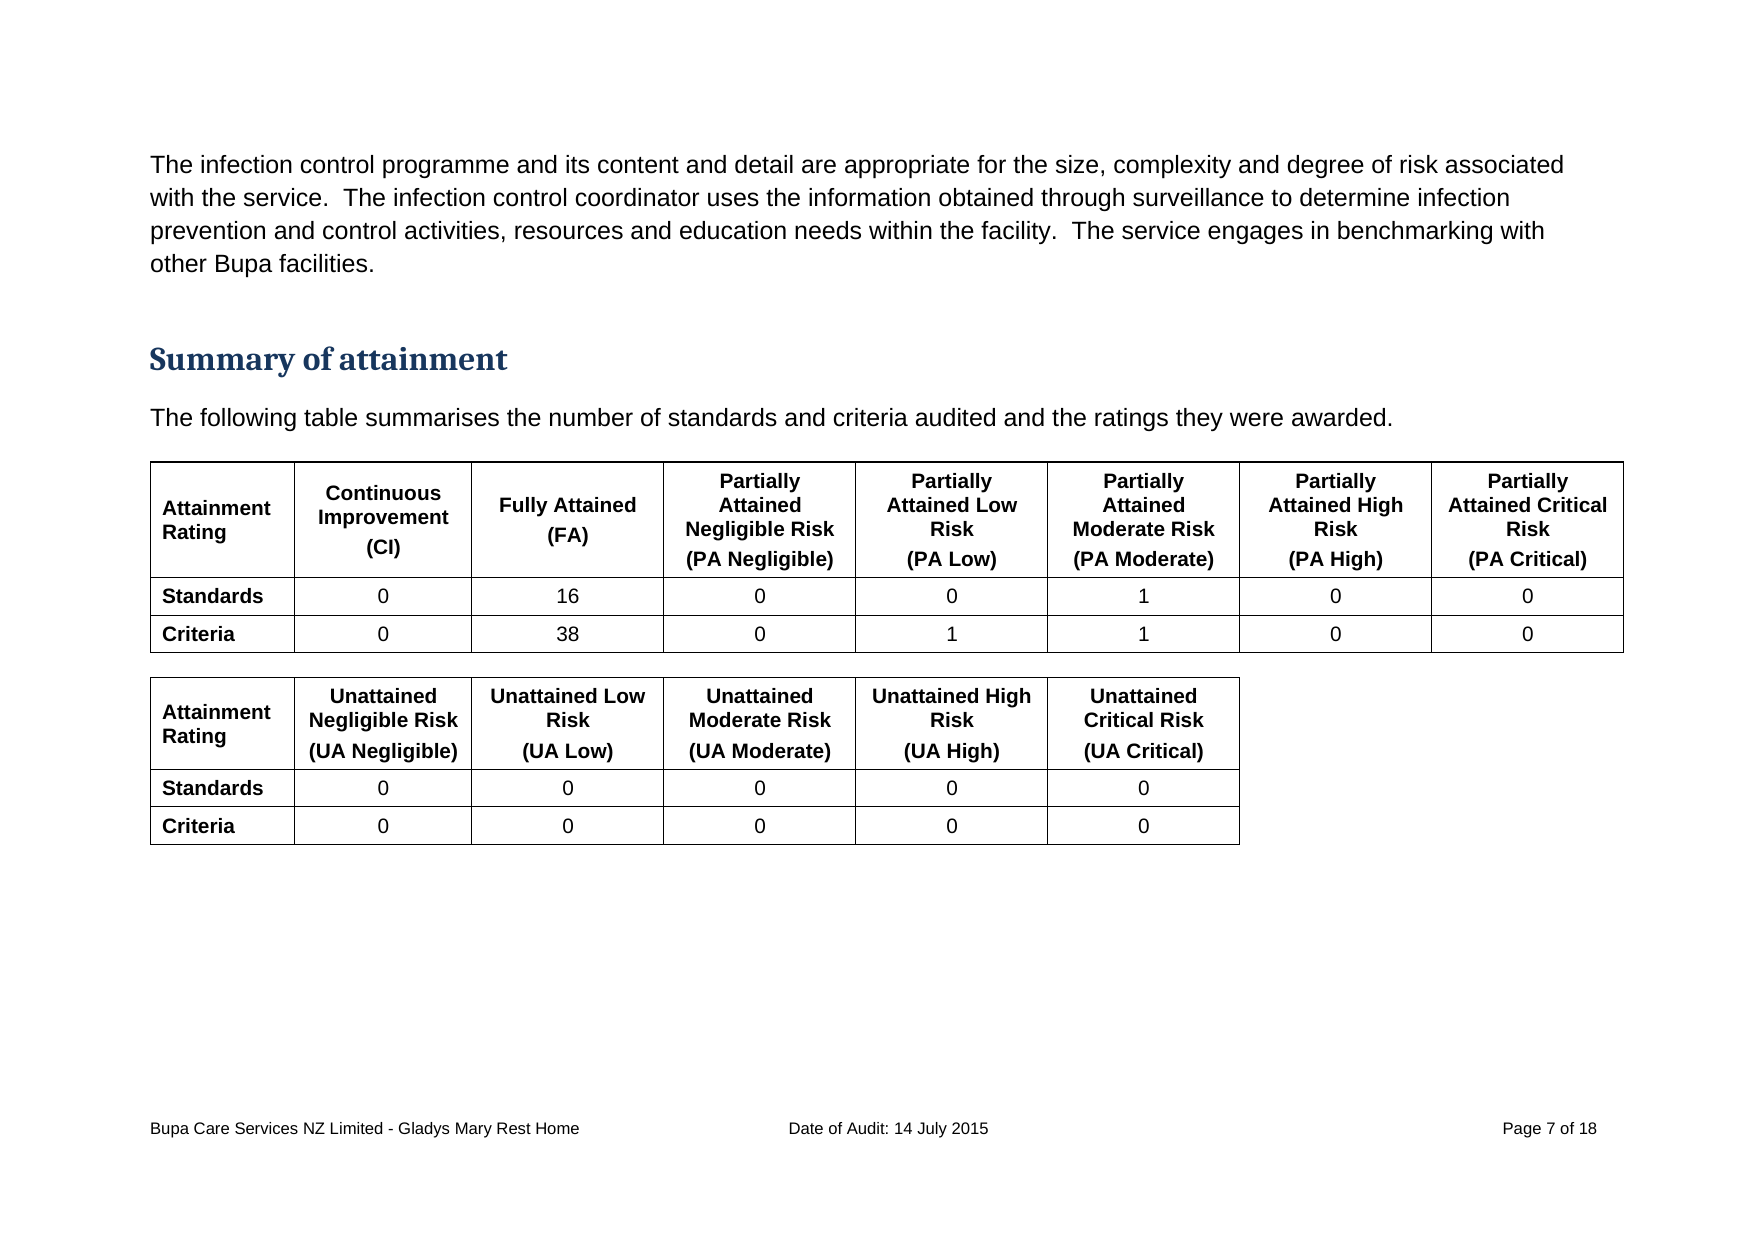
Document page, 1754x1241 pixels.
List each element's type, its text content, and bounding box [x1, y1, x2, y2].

table_header Attainment Rating [151, 678, 294, 769]
table_header Unattained Moderate Risk (UA Moderate) [664, 678, 855, 769]
table_cell 0 [1048, 770, 1239, 806]
subtitle Summary of attainment [150, 340, 1604, 378]
table_cell 0 [472, 770, 663, 806]
table_cell 0 [664, 807, 855, 844]
table_header Partially Attained Moderate Risk (PA Moderate) [1048, 463, 1239, 577]
table_cell 0 [664, 770, 855, 806]
table_cell 0 [1432, 616, 1623, 652]
table_header Partially Attained Critical Risk (PA Critical) [1432, 463, 1623, 577]
table_header Fully Attained (FA) [472, 463, 663, 577]
table_cell 0 [295, 770, 471, 806]
table_cell Criteria [151, 616, 294, 652]
table_cell 0 [1240, 578, 1431, 614]
table_cell 16 [472, 578, 663, 614]
table_header Partially Attained Negligible Risk (PA Negligible) [664, 463, 855, 577]
table_cell 0 [472, 807, 663, 844]
table_header Unattained Critical Risk (UA Critical) [1048, 678, 1239, 769]
text The infection control programme and its content and detail are appropriate for the size, complexity and degree of risk associated with the service. The infection control coordinator uses the information obtained through surveillance to determine infection prevention and control activities, resources and education needs within the facility. The service engages in benchmarking with other Bupa facilities. [150, 150, 1604, 278]
table_cell 1 [1048, 616, 1239, 652]
table_cell 38 [472, 616, 663, 652]
table_header Attainment Rating [151, 463, 294, 577]
table_cell 0 [295, 616, 471, 652]
table_cell 0 [856, 807, 1047, 844]
text The following table summarises the number of standards and criteria audited and the ratings they were awarded. [150, 403, 1604, 432]
table_header Partially Attained Low Risk (PA Low) [856, 463, 1047, 577]
table_cell Standards [151, 770, 294, 806]
table_cell Criteria [151, 807, 294, 844]
table_cell 0 [856, 578, 1047, 614]
table_header Continuous Improvement (CI) [295, 463, 471, 577]
table_cell 0 [1432, 578, 1623, 614]
table_cell 0 [295, 807, 471, 844]
table_cell 0 [1048, 807, 1239, 844]
table_cell 0 [664, 578, 855, 614]
table_cell Standards [151, 578, 294, 614]
table_cell 1 [856, 616, 1047, 652]
table_header Partially Attained High Risk (PA High) [1240, 463, 1431, 577]
table_cell 0 [664, 616, 855, 652]
table_cell 0 [856, 770, 1047, 806]
table_cell 0 [295, 578, 471, 614]
table_header Unattained Negligible Risk (UA Negligible) [295, 678, 471, 769]
table_header Unattained High Risk (UA High) [856, 678, 1047, 769]
table_header Unattained Low Risk (UA Low) [472, 678, 663, 769]
table_cell 1 [1048, 578, 1239, 614]
table_cell 0 [1240, 616, 1431, 652]
